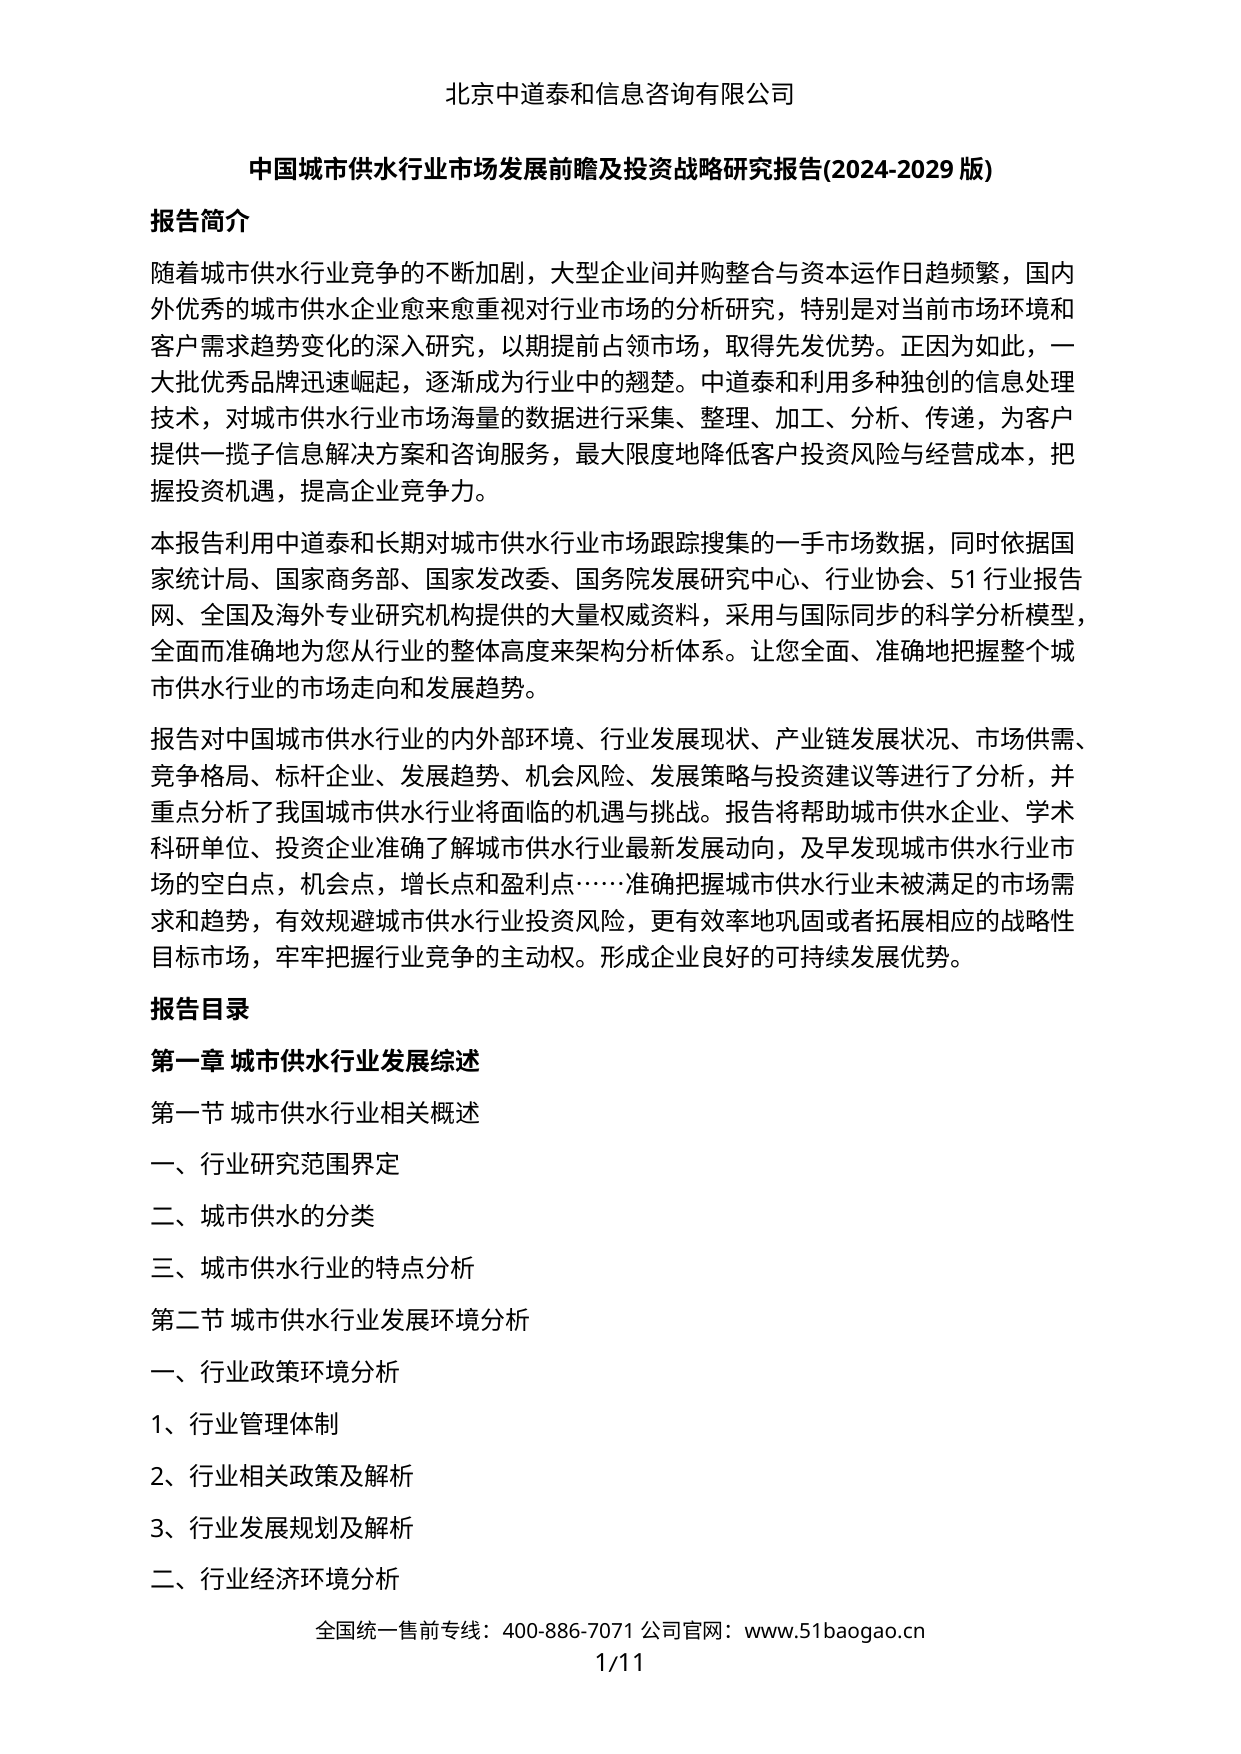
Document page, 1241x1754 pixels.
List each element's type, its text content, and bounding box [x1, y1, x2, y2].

text 报告对中国城市供水行业的内外部环境、行业发展现状、产业链发展状况、市场供需、竞争格局、标杆企业、发展趋势、机会风险、发展策略与投资建议等进行了分析，并重点分析了我国城市供水行业将面临的机遇与挑战。报告将帮助城市供水企业、学术科研单位、投资企业准确了解城市供水行业最新发展动向，及早发现城市供水行业市场的空白点，机会点，增长点和盈利点……准确把握城市供水行业未被满足的市场需求和趋势，有效规避城市供水行业投资风险，更有效率地巩固或者拓展相应的战略性目标市场，牢牢把握行业竞争的主动权。形成企业良好的可持续发展优势。 [150, 720, 1090, 974]
text 二、城市供水的分类 [150, 1197, 1090, 1233]
text 第一节 城市供水行业相关概述 [150, 1093, 1090, 1129]
text 第二节 城市供水行业发展环境分析 [150, 1301, 1090, 1337]
text 1、行业管理体制 [150, 1404, 1090, 1441]
text 二、行业经济环境分析 [150, 1560, 1090, 1596]
text 随着城市供水行业竞争的不断加剧，大型企业间并购整合与资本运作日趋频繁，国内外优秀的城市供水企业愈来愈重视对行业市场的分析研究，特别是对当前市场环境和客户需求趋势变化的深入研究，以期提前占领市场，取得先发优势。正因为如此，一大批优秀品牌迅速崛起，逐渐成为行业中的翘楚。中道泰和利用多种独创的信息处理技术，对城市供水行业市场海量的数据进行采集、整理、加工、分析、传递，为客户提供一揽子信息解决方案和咨询服务，最大限度地降低客户投资风险与经营成本，把握投资机遇，提高企业竞争力。 [150, 254, 1090, 507]
text 报告目录 [150, 989, 1090, 1026]
text 2、行业相关政策及解析 [150, 1456, 1090, 1492]
text 一、行业研究范围界定 [150, 1145, 1090, 1181]
text 三、城市供水行业的特点分析 [150, 1249, 1090, 1285]
text 一、行业政策环境分析 [150, 1352, 1090, 1389]
text 3、行业发展规划及解析 [150, 1508, 1090, 1544]
text 报告简介 [150, 202, 1090, 238]
text 本报告利用中道泰和长期对城市供水行业市场跟踪搜集的一手市场数据，同时依据国家统计局、国家商务部、国家发改委、国务院发展研究中心、行业协会、51行业报告网、全国及海外专业研究机构提供的大量权威资料，采用与国际同步的科学分析模型，全面而准确地为您从行业的整体高度来架构分析体系。让您全面、准确地把握整个城市供水行业的市场走向和发展趋势。 [150, 523, 1090, 704]
text 中国城市供水行业市场发展前瞻及投资战略研究报告(2024-2029版) [150, 150, 1090, 186]
text 第一章 城市供水行业发展综述 [150, 1041, 1090, 1077]
